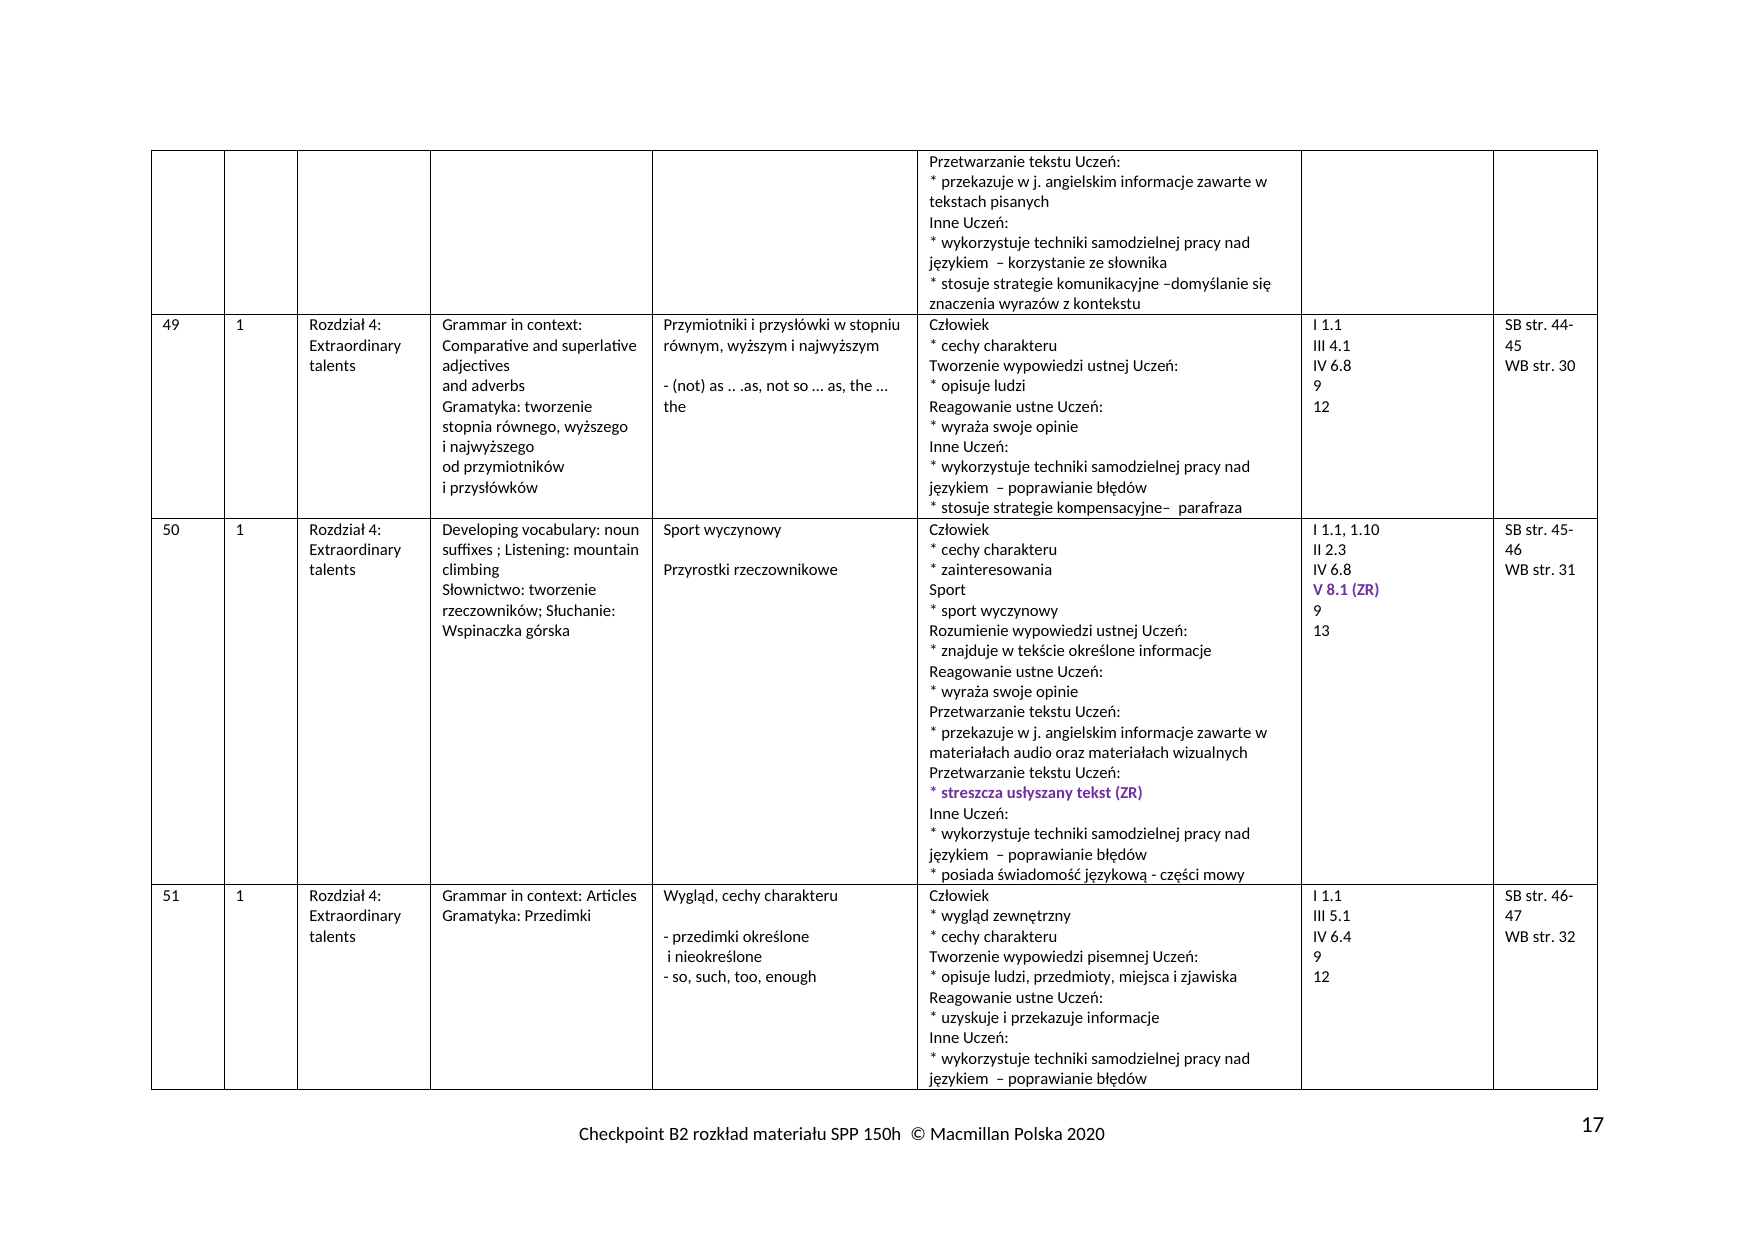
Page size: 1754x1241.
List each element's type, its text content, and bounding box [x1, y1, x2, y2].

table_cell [1302, 885, 1493, 1088]
table_cell 1 [225, 151, 297, 313]
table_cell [298, 151, 430, 313]
table_cell 50 [152, 519, 224, 884]
table_cell Przymiotniki i przysłówki w stopniu równym, wyższym i najwyższym - (not) as .. .as, not so … as, the … the [653, 315, 917, 518]
table_cell SB str. 45-46 WB str. 31 [1494, 519, 1597, 884]
table_cell 1 [225, 885, 297, 1088]
table_cell Rozdział 4: Extraordinary talents [298, 519, 430, 884]
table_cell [431, 151, 652, 313]
table_cell Rozdział 4: Extraordinary talents [298, 315, 430, 518]
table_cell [431, 885, 652, 1088]
table_cell Grammar in context: Comparative and superlative adjectives and adverbs Gramatyka: tworzenie stopnia równego, wyższego i najwyższego od przymiotników i przysłówków [431, 315, 652, 518]
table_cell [298, 885, 430, 1088]
table_cell Developing vocabulary: noun suffixes ; Listening: mountain climbing Słownictwo: tworzenie rzeczowników; Słuchanie: Wspinaczka górska [431, 519, 652, 884]
table_cell SB str. 44-45 WB str. 30 [1494, 315, 1597, 518]
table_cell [918, 885, 1301, 1088]
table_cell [918, 151, 1301, 313]
table_cell 1 [225, 519, 297, 884]
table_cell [653, 885, 917, 1088]
table_cell I 1.1 III 4.1 IV 6.8 9 12 [1302, 315, 1493, 518]
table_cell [653, 151, 917, 313]
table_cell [1494, 885, 1597, 1088]
table_cell Człowiek * cechy charakteru * zainteresowania Sport * sport wyczynowy Rozumienie wypowiedzi ustnej Uczeń: * znajduje w tekście określone informacje Reagowanie ustne Uczeń: * wyraża swoje opinie Przetwarzanie tekstu Uczeń: * przekazuje w j. angielskim informacje zawarte w materiałach audio oraz materiałach wizualnych Przetwarzanie tekstu Uczeń: * streszcza usłyszany tekst (ZR) Inne Uczeń: * wykorzystuje techniki samodzielnej pracy nad językiem – poprawianie błędów * posiada świadomość językową - części mowy [918, 519, 1301, 884]
table_cell 49 [152, 315, 224, 518]
table_cell 51 [152, 885, 224, 1088]
table_cell 48 [152, 151, 224, 313]
table_cell I 1.1, 1.10 II 2.3 IV 6.8 V 8.1 (ZR) 9 13 [1302, 519, 1493, 884]
table_cell Człowiek * cechy charakteru Tworzenie wypowiedzi ustnej Uczeń: * opisuje ludzi Reagowanie ustne Uczeń: * wyraża swoje opinie Inne Uczeń: * wykorzystuje techniki samodzielnej pracy nad językiem – poprawianie błędów * stosuje strategie kompensacyjne– parafraza [918, 315, 1301, 518]
table_cell Sport wyczynowy Przyrostki rzeczownikowe [653, 519, 917, 884]
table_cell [1302, 151, 1493, 313]
table_cell 1 [225, 315, 297, 518]
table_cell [1494, 151, 1597, 313]
